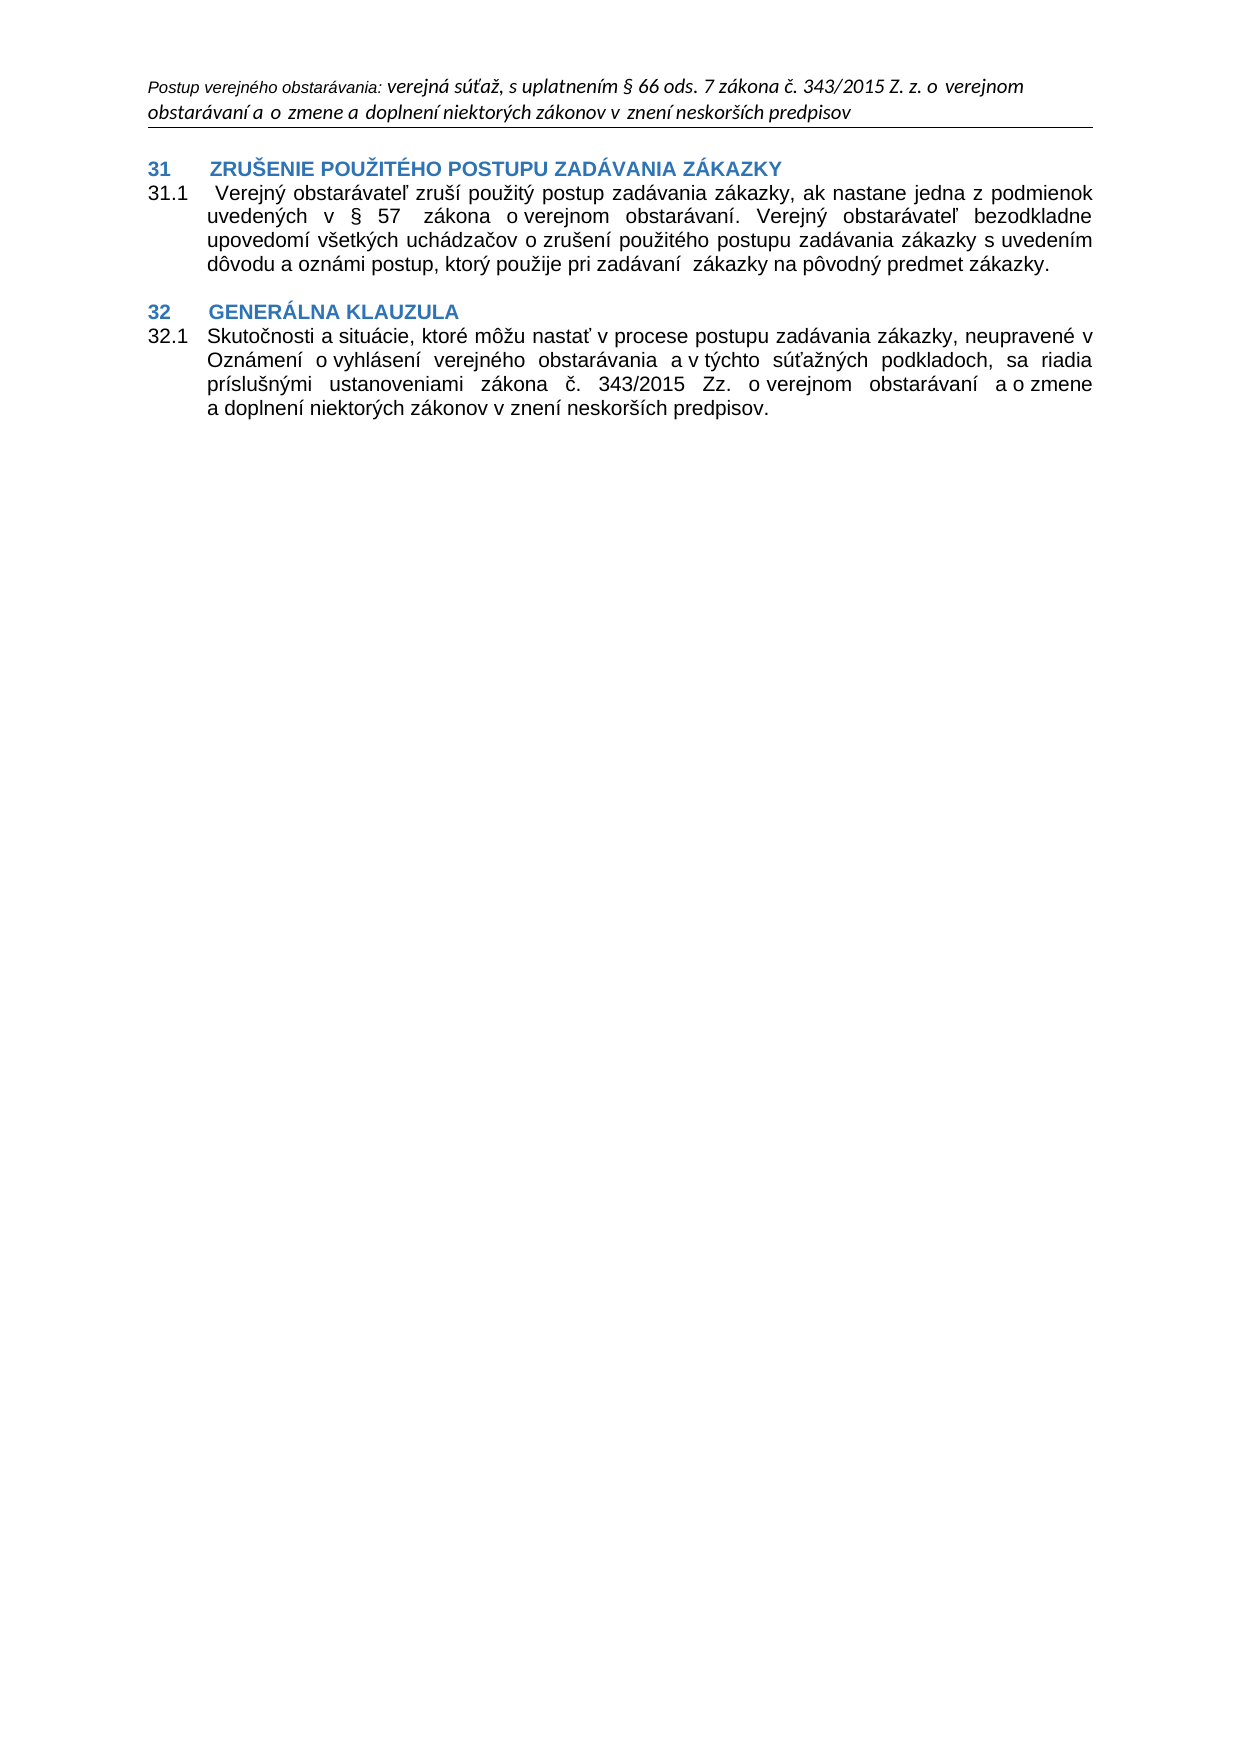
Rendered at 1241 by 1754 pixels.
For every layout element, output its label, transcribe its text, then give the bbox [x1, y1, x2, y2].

list Verejný obstarávateľ zruší použitý postup zadávania zákazky, ak nastane jedna z podmienok uvedených v § 57 zákona o verejnom obstarávaní. Verejný obstarávateľ bezodkladne upovedomí všetkých uchádzačov o zrušení použitého postupu zadávania zákazky s uvedením dôvodu a oznámi postup, ktorý použije pri zadávaní zákazky na pôvodný predmet zákazky. [148, 180, 1093, 276]
list Skutočnosti a situácie, ktoré môžu nastať v procese postupu zadávania zákazky, neupravené v Oznámení o vyhlásení verejného obstarávania a v týchto súťažných podkladoch, sa riadia príslušnými ustanoveniami zákona č. 343/2015 Zz. o verejnom obstarávaní a o zmene a doplnení niektorých zákonov v znení neskorších predpisov. [148, 324, 1093, 420]
list Zrušenie použitého postupu zadávania zákazky [148, 156, 1093, 180]
list GENERÁLNA KLAUZULA [148, 300, 1093, 324]
